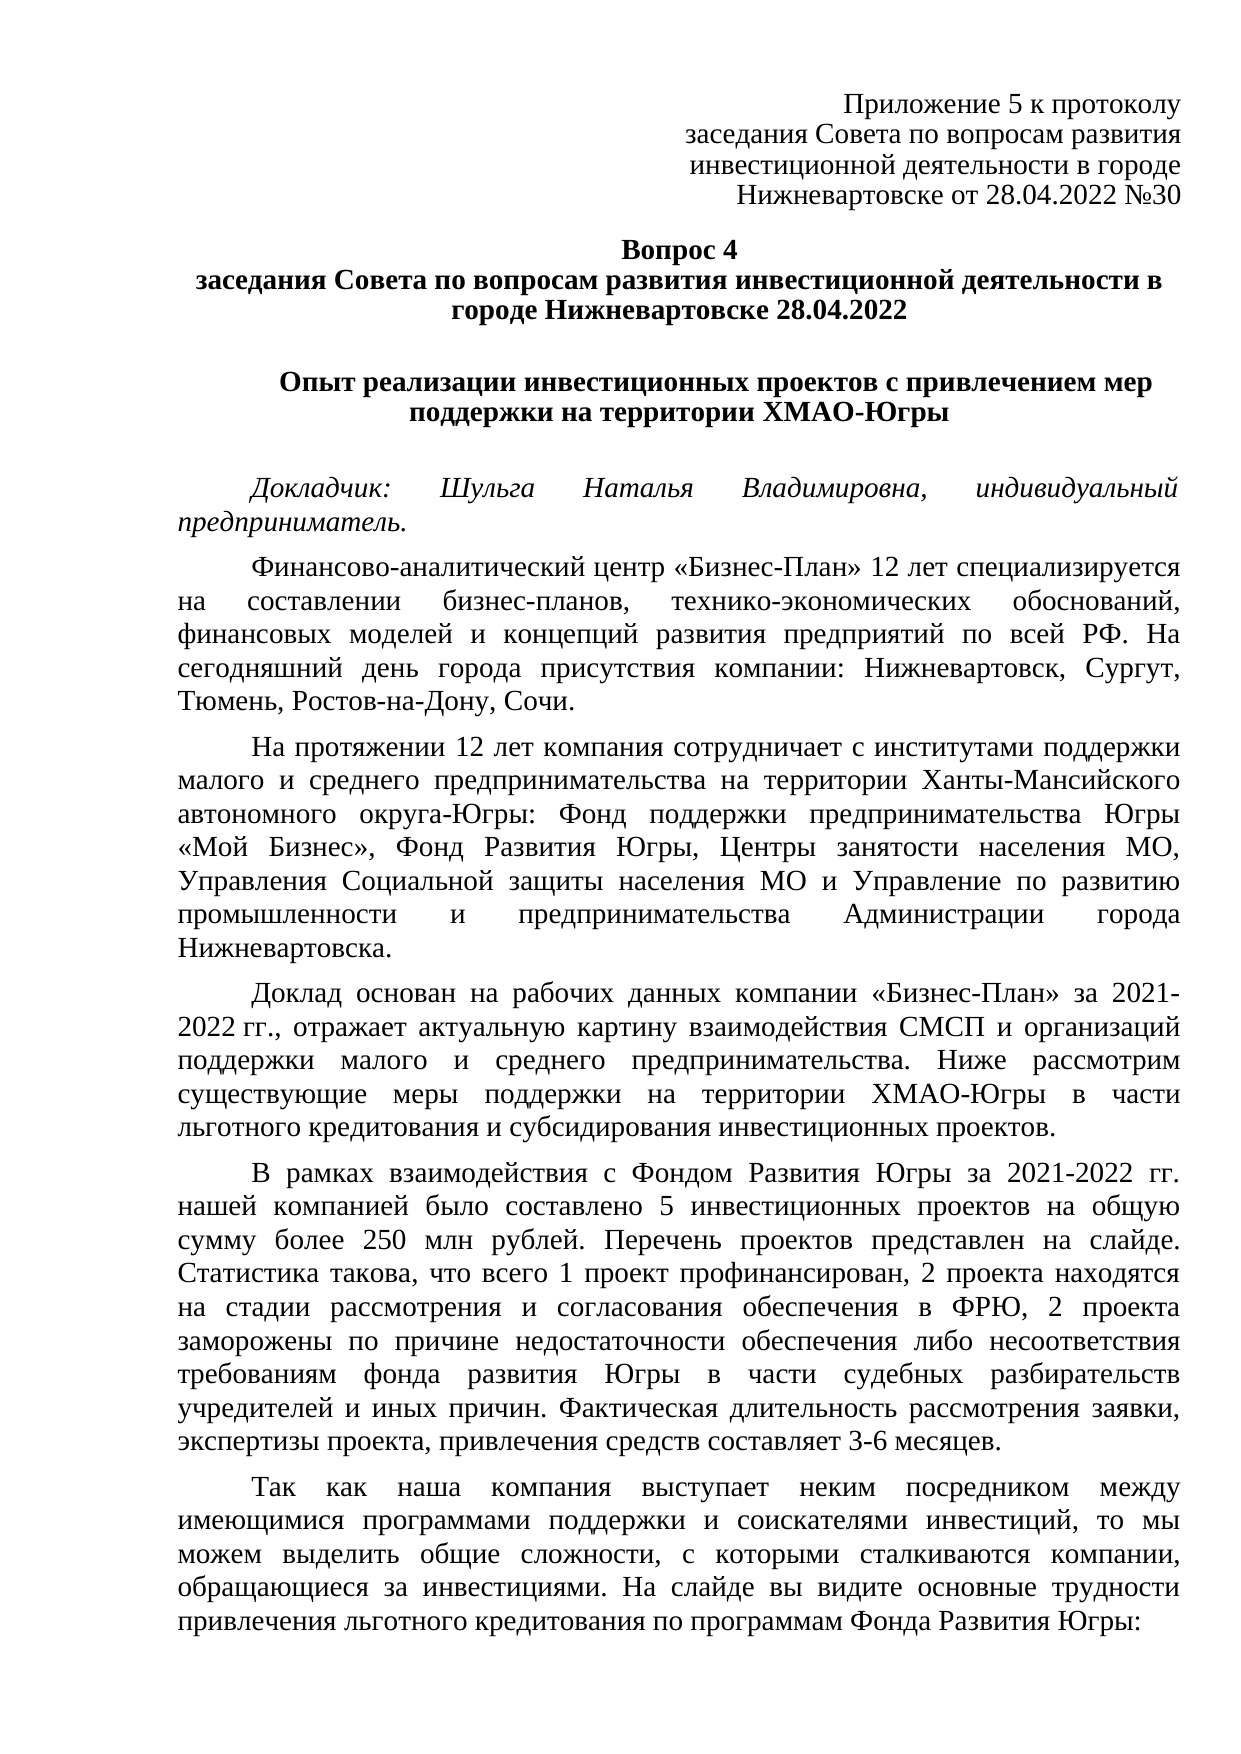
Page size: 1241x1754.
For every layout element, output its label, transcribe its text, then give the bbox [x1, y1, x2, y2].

text Так как наша компания выступает неким посредником между имеющимися программами поддержки и соискателями инвестиций, то мы можем выделить общие сложности, с которыми сталкиваются компании, обращающиеся за инвестициями. На слайде вы видите основные трудности привлечения льготного кредитования по программам Фонда Развития Югры: [177, 1469, 1181, 1636]
text Вопрос 4 [177, 235, 1181, 266]
text Доклад основан на рабочих данных компании «Бизнес-План» за 2021-2022 гг., отражает актуальную картину взаимодействия СМСП и организаций поддержки малого и среднего предпринимательства. Ниже рассмотрим существующие меры поддержки на территории ХМАО-Югры в части льготного кредитования и субсидирования инвестиционных проектов. [177, 975, 1181, 1143]
text На протяжении 12 лет компания сотрудничает с институтами поддержки малого и среднего предпринимательства на территории Ханты-Мансийского автономного округа-Югры: Фонд поддержки предпринимательства Югры «Мой Бизнес», Фонд Развития Югры, Центры занятости населения МО, Управления Социальной защиты населения МО и Управление по развитию промышленности и предпринимательства Администрации города Нижневартовска. [177, 729, 1181, 963]
text инвестиционной деятельности в городе [177, 150, 1181, 180]
text заседания Совета по вопросам развития [177, 120, 1181, 150]
text Финансово-аналитический центр «Бизнес-План» 12 лет специализируется на составлении бизнес-планов, технико-экономических обоснований, финансовых моделей и концепций развития предприятий по всей РФ. На сегодняшний день города присутствия компании: Нижневартовск, Сургут, Тюмень, Ростов-на-Дону, Сочи. [177, 549, 1181, 717]
text Опыт реализации инвестиционных проектов с привлечением мер поддержки на территории ХМАО-Югры [177, 368, 1181, 428]
text В рамках взаимодействия с Фондом Развития Югры за 2021-2022 гг. нашей компанией было составлено 5 инвестиционных проектов на общую сумму более 250 млн рублей. Перечень проектов представлен на слайде. Статистика такова, что всего 1 проект профинансирован, 2 проекта находятся на стадии рассмотрения и согласования обеспечения в ФРЮ, 2 проекта заморожены по причине недостаточности обеспечения либо несоответствия требованиям фонда развития Югры в части судебных разбирательств учредителей и иных причин. Фактическая длительность рассмотрения заявки, экспертизы проекта, привлечения средств составляет 3-6 месяцев. [177, 1155, 1181, 1457]
text Нижневартовске от 28.04.2022 №30 [177, 180, 1181, 210]
text заседания Совета по вопросам развития инвестиционной деятельности в городе Нижневартовске 28.04.2022 [177, 266, 1181, 326]
text Докладчик: Шульга Наталья Владимировна, индивидуальный предприниматель. [177, 470, 1181, 537]
text Приложение 5 к протоколу [177, 90, 1181, 120]
